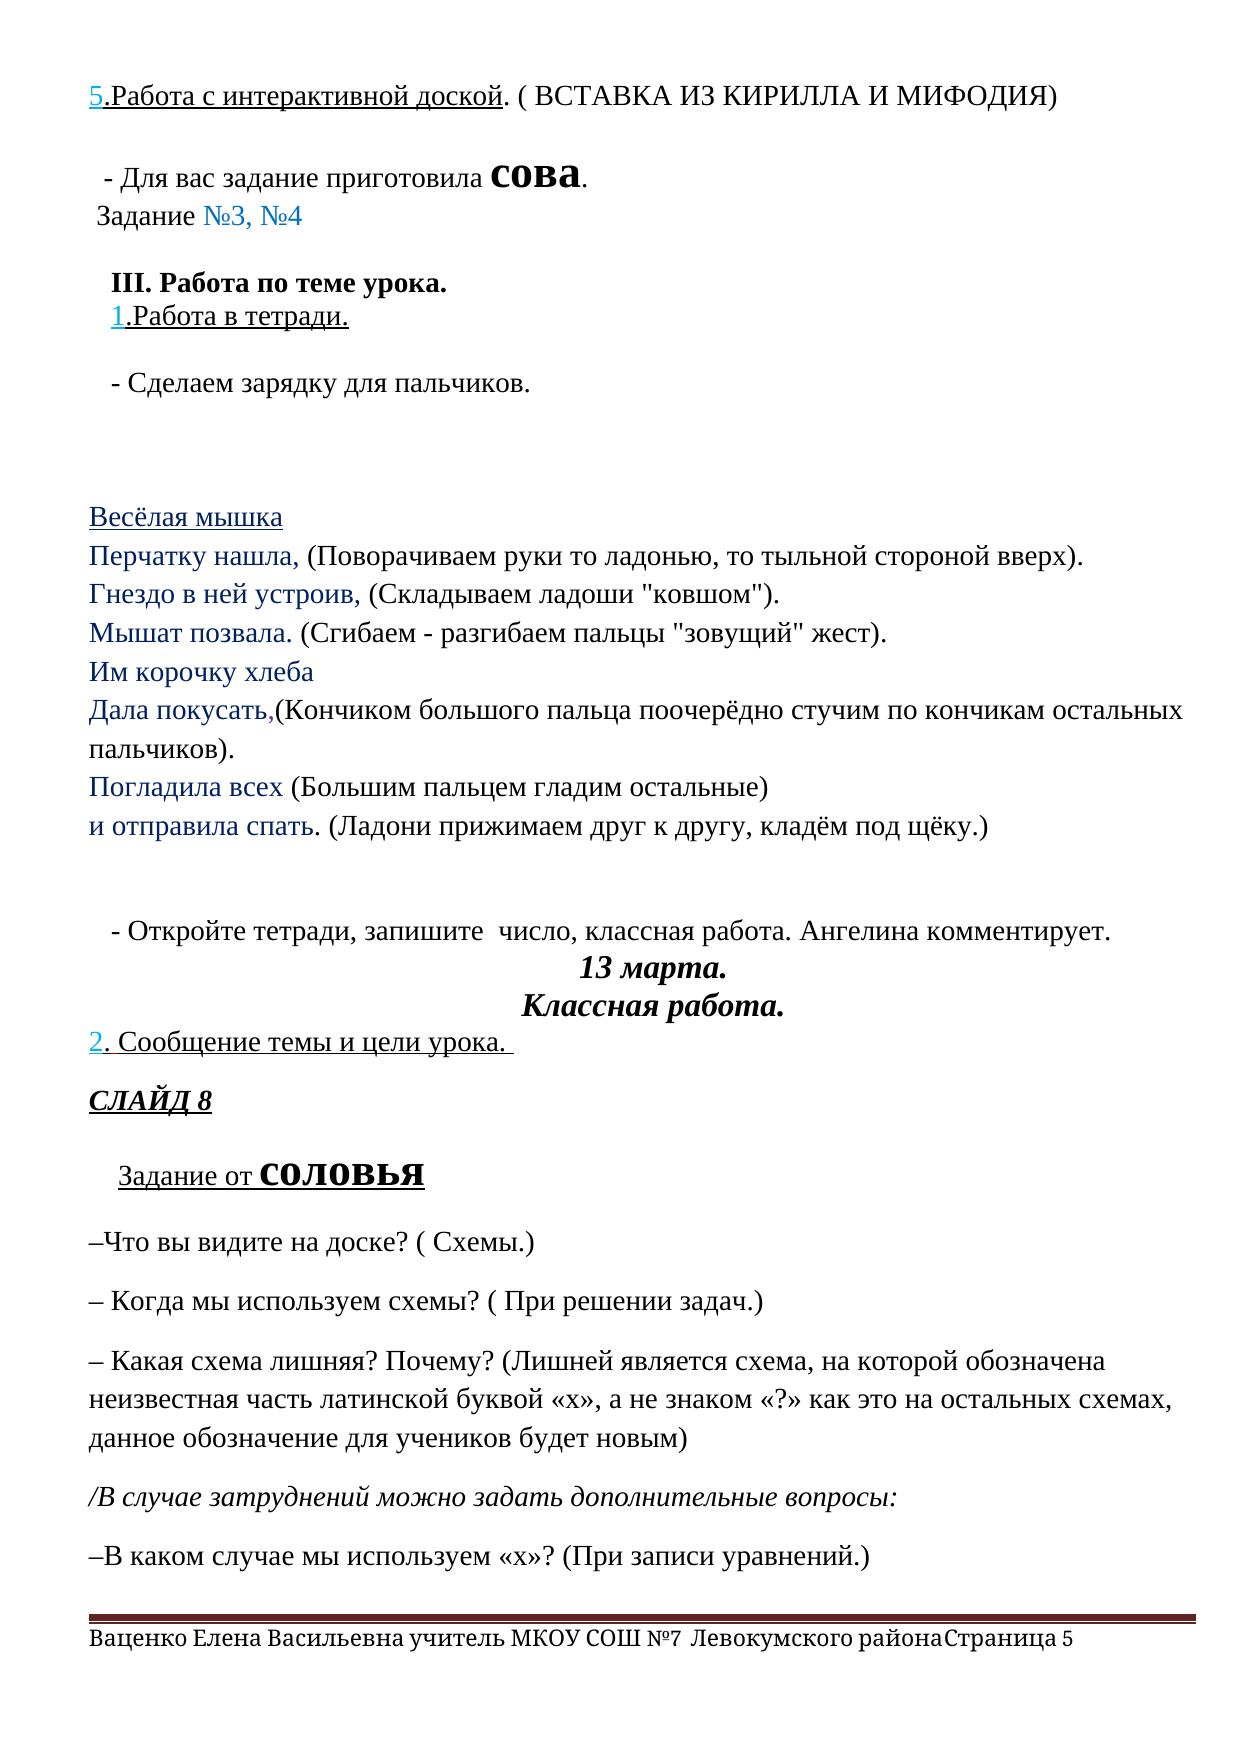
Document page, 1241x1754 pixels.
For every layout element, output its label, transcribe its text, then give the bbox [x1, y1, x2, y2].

text - Откройте тетради, запишите число, классная работа. Ангелина комментирует. [89, 913, 1196, 947]
text Погладила всех (Большим пальцем гладим остальные) [89, 769, 1196, 803]
picture [113, 307, 117, 323]
text –В каком случае мы используем «х»? (При записи уравнений.) [89, 1538, 1196, 1572]
text – Когда мы используем схемы? ( При решении задач.) [89, 1283, 1196, 1317]
text Им корочку хлеба [89, 654, 1196, 687]
text Задание №3, №4 [89, 198, 1196, 231]
text /В случае затруднений можно задать дополнительные вопросы: [89, 1479, 1196, 1513]
text - Сделаем зарядку для пальчиков. [89, 365, 1196, 399]
text Гнездо в ней устроив, (Складываем ладоши "ковшом"). [89, 577, 1196, 610]
text и отправила спать. (Ладони прижимаем друг к другу, кладём под щёку.) [89, 808, 1196, 841]
text –Что вы видите на доске? ( Схемы.) [89, 1224, 1196, 1257]
text 2. Сообщение темы и цели урока. [89, 1024, 1196, 1057]
text Дала покусать,(Кончиком большого пальца поочерёдно стучим по кончикам остальных пальчиков). [89, 692, 1196, 764]
text Перчатку нашла, (Поворачиваем руки то ладонью, то тыльной стороной вверх). [89, 538, 1196, 572]
text III. Работа по теме урока. [89, 265, 1196, 298]
text 1.Работа в тетради. [89, 298, 1196, 332]
text СЛАЙД 8 [89, 1083, 1196, 1117]
text – Какая схема лишняя? Почему? (Лишней является схема, на которой обозначена неизвестная часть латинской буквой «х», а не знаком «?» как это на остальных схемах, данное обозначение для учеников будет новым) [89, 1343, 1196, 1453]
text 13 марта. [89, 947, 1196, 985]
text 5.Работа с интерактивной доской. ( ВСТАВКА ИЗ КИРИЛЛА И МИФОДИЯ) [89, 78, 1196, 111]
text - Для вас задание приготовила сова. [89, 145, 1196, 198]
text Классная работа. [89, 985, 1196, 1024]
text Задание от соловья [89, 1142, 1196, 1195]
text Мышат позвала. (Сгибаем - разгибаем пальцы "зовущий" жест). [89, 615, 1196, 649]
text Весёлая мышка [89, 499, 1196, 533]
